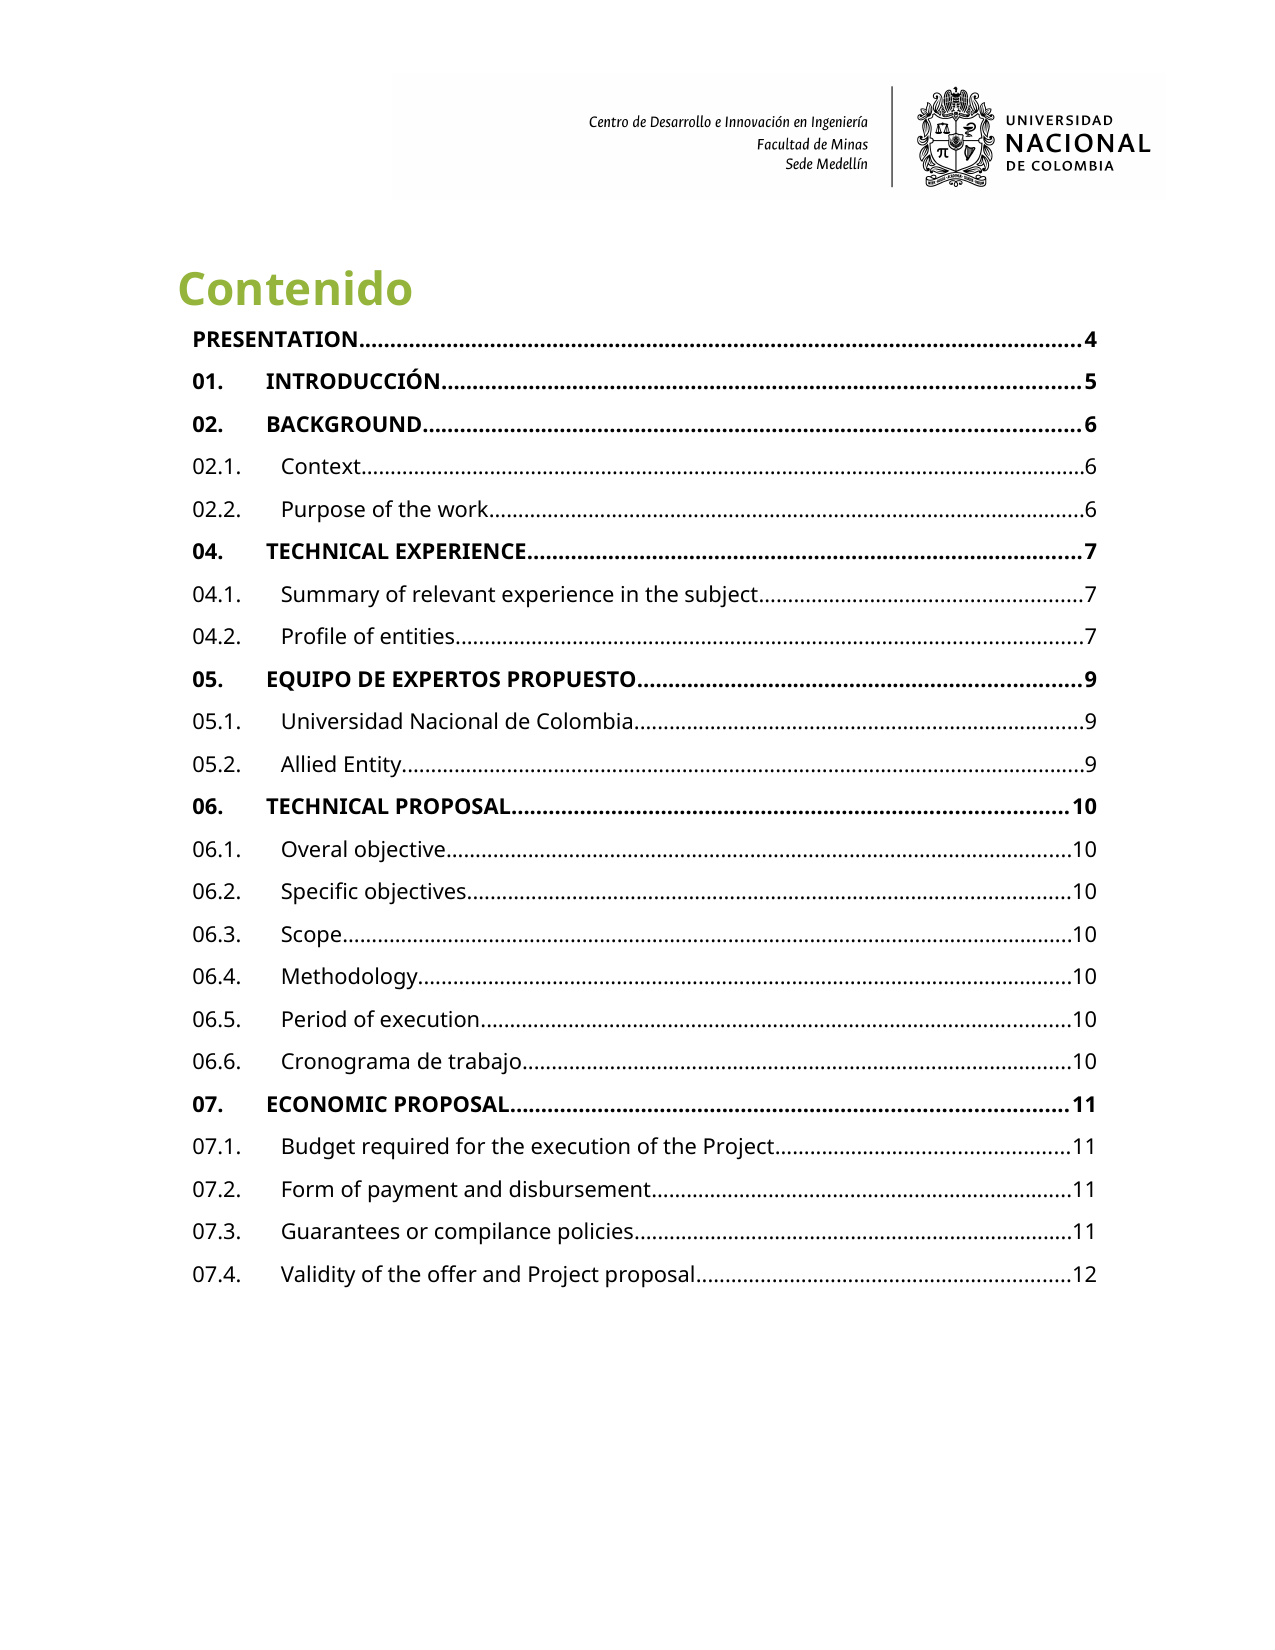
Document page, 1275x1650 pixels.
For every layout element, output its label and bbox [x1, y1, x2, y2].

picture [391, 73, 1166, 200]
